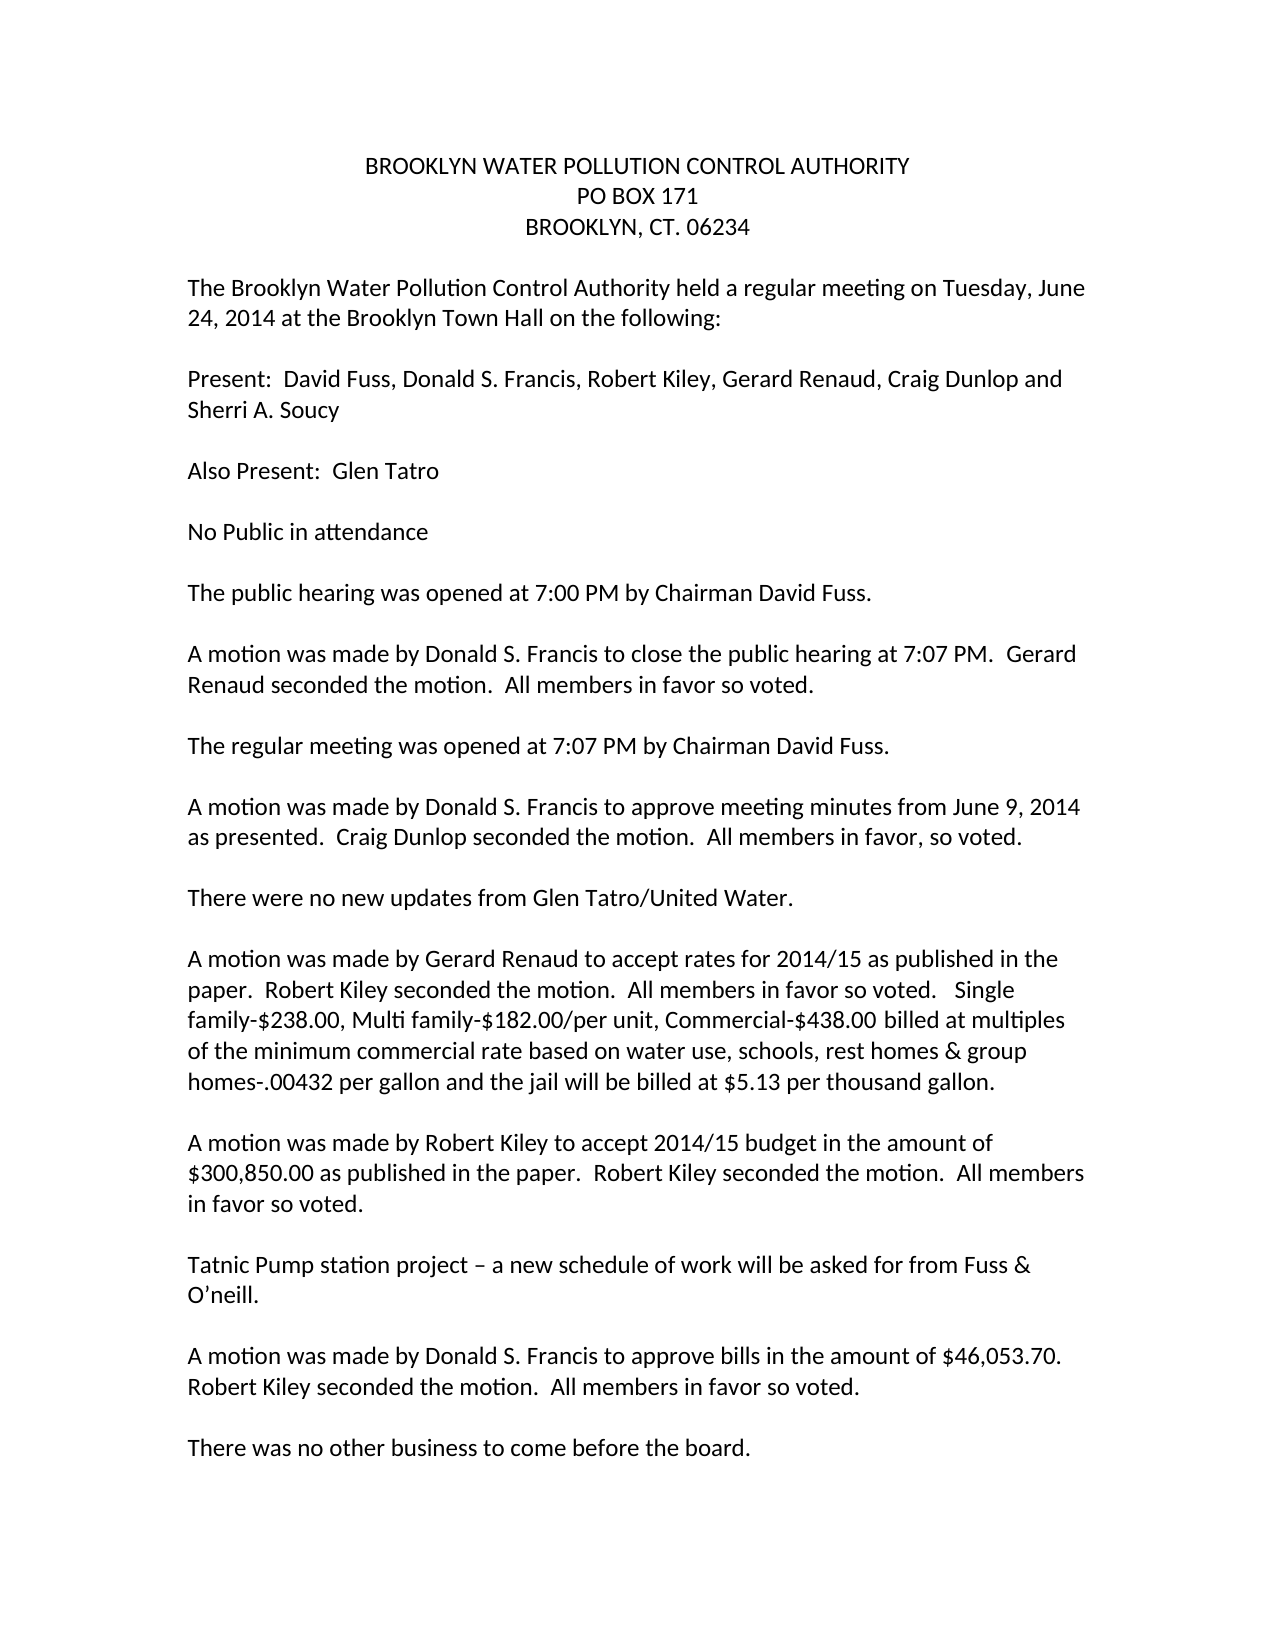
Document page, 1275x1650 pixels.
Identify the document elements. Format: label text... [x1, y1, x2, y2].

text BROOKLYN, CT. 06234 [187, 211, 1087, 242]
text A motion was made by Donald S. Francis to close the public hearing at 7:07 PM. Gerard Renaud seconded the motion. All members in favor so voted. [187, 638, 1087, 699]
text Also Present: Glen Tatro [187, 455, 1087, 486]
text The regular meeting was opened at 7:07 PM by Chairman David Fuss. [187, 730, 1087, 760]
text The Brooklyn Water Pollution Control Authority held a regular meeting on Tuesday, June 24, 2014 at the Brooklyn Town Hall on the following: [187, 272, 1087, 333]
text Tatnic Pump station project – a new schedule of work will be asked for from Fuss & O’neill. [187, 1249, 1087, 1310]
text A motion was made by Donald S. Francis to approve meeting minutes from June 9, 2014 as presented. Craig Dunlop seconded the motion. All members in favor, so voted. [187, 791, 1087, 852]
text No Public in attendance [187, 516, 1087, 547]
text BROOKLYN WATER POLLUTION CONTROL AUTHORITY [187, 150, 1087, 181]
text A motion was made by Robert Kiley to accept 2014/15 budget in the amount of $300,850.00 as published in the paper. Robert Kiley seconded the motion. All members in favor so voted. [187, 1127, 1087, 1218]
text Present: David Fuss, Donald S. Francis, Robert Kiley, Gerard Renaud, Craig Dunlop and Sherri A. Soucy [187, 364, 1087, 425]
text There was no other business to come before the board. [187, 1432, 1087, 1462]
text PO BOX 171 [187, 181, 1087, 211]
text A motion was made by Donald S. Francis to approve bills in the amount of $46,053.70. Robert Kiley seconded the motion. All members in favor so voted. [187, 1340, 1087, 1401]
text A motion was made by Gerard Renaud to accept rates for 2014/15 as published in the paper. Robert Kiley seconded the motion. All members in favor so voted. Single family-$238.00, Multi family-$182.00/per unit, Commercial-$438.00 billed at multiples of the minimum commercial rate based on water use, schools, rest homes & group homes-.00432 per gallon and the jail will be billed at $5.13 per thousand gallon. [187, 943, 1087, 1096]
text The public hearing was opened at 7:00 PM by Chairman David Fuss. [187, 577, 1087, 608]
text There were no new updates from Glen Tatro/United Water. [187, 882, 1087, 913]
